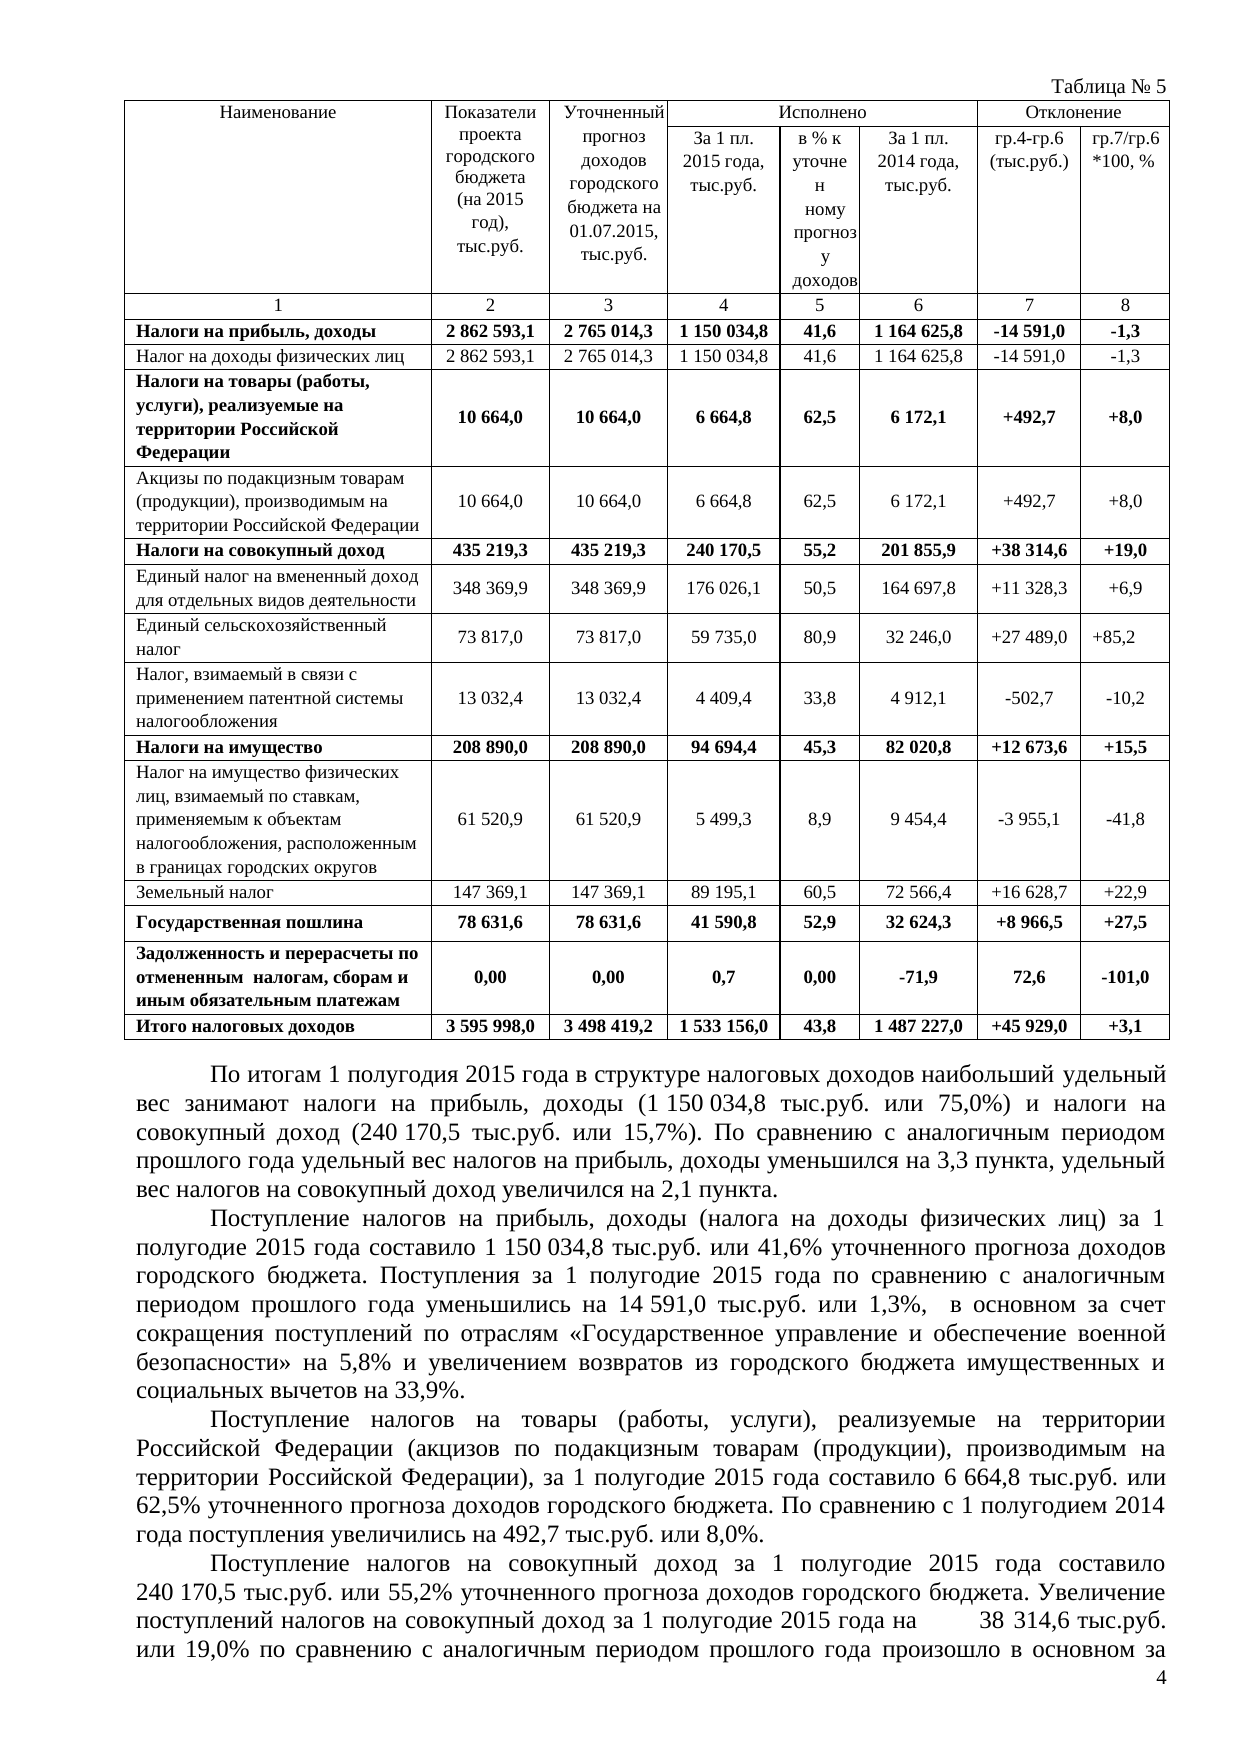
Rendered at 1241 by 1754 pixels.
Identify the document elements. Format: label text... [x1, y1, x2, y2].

table_cell 55,2 [781, 539, 859, 564]
table_cell +6,9 [1081, 565, 1169, 613]
table_cell 435 219,3 [432, 539, 549, 564]
table_cell Единый налог на вмененный доход для отдельных видов деятельности [125, 565, 431, 613]
table_cell 5 499,3 [668, 761, 779, 880]
table_cell +8,0 [1081, 467, 1169, 538]
table_cell +38 314,6 [978, 539, 1080, 564]
table_cell +3,1 [1081, 1015, 1169, 1039]
table_cell +45 929,0 [978, 1015, 1080, 1039]
table_header Показатели проекта городского бюджета (на 2015 год), тыс.руб. [432, 101, 549, 293]
table_cell 147 369,1 [550, 881, 667, 905]
table_cell 89 195,1 [668, 881, 779, 905]
table_cell 62,5 [781, 467, 859, 538]
table_cell 3 498 419,2 [550, 1015, 667, 1039]
table_cell 72 566,4 [860, 881, 977, 905]
table_cell 82 020,8 [860, 736, 977, 760]
table_cell -1,3 [1081, 320, 1169, 344]
table_cell Налог, взимаемый в связи с применением патентной системы налогообложения [125, 663, 431, 734]
table_cell +15,5 [1081, 736, 1169, 760]
table_cell -502,7 [978, 663, 1080, 734]
table_cell 0,00 [781, 942, 859, 1013]
table_cell 2 [432, 294, 549, 318]
table_cell 33,8 [781, 663, 859, 734]
table_cell 5 [781, 294, 859, 318]
table_cell 2 862 593,1 [432, 320, 549, 344]
table_cell 43,8 [781, 1015, 859, 1039]
table_cell Налоги на совокупный доход [125, 539, 431, 564]
table_cell Земельный налог [125, 881, 431, 905]
table_cell Акцизы по подакцизным товарам (продукции), производимым на территории Российской Федерации [125, 467, 431, 538]
table_cell 61 520,9 [550, 761, 667, 880]
table_cell 6 664,8 [668, 467, 779, 538]
table_cell 78 631,6 [432, 906, 549, 941]
table_cell 10 664,0 [432, 370, 549, 466]
table_cell Итого налоговых доходов [125, 1015, 431, 1039]
table_cell 73 817,0 [432, 614, 549, 662]
table_cell 8 [1081, 294, 1169, 318]
table_cell 1 150 034,8 [668, 345, 779, 369]
table_cell 73 817,0 [550, 614, 667, 662]
table_cell +8 966,5 [978, 906, 1080, 941]
table_cell 2 765 014,3 [550, 345, 667, 369]
table_cell 208 890,0 [432, 736, 549, 760]
table_cell +11 328,3 [978, 565, 1080, 613]
table_cell 1 533 156,0 [668, 1015, 779, 1039]
table_cell Налог на имущество физических лиц, взимаемый по ставкам, применяемым к объектам налогообложения, расположенным в границах городских округов [125, 761, 431, 880]
table_cell Государственная пошлина [125, 906, 431, 941]
table_cell -14 591,0 [978, 320, 1080, 344]
table_cell 208 890,0 [550, 736, 667, 760]
table_cell 41,6 [781, 320, 859, 344]
text По итогам 1 полугодия 2015 года в структуре налоговых доходов наибольший удельный вес занимают налоги на прибыль, доходы (1 150 034,8 тыс.руб. или 75,0%) и налоги на совокупный доход (240 170,5 тыс.руб. или 15,7%). По сравнению с аналогичным периодом прошлого года удельный вес налогов на прибыль, доходы уменьшился на 3,3 пункта, удельный вес налогов на совокупный доход увеличился на 2,1 пункта. [136, 1059, 1166, 1203]
table_cell 6 172,1 [860, 370, 977, 466]
table_cell в % к уточнен ному прогнозу доходов [781, 127, 859, 293]
table_cell 10 664,0 [432, 467, 549, 538]
table_cell 3 595 998,0 [432, 1015, 549, 1039]
table_cell 176 026,1 [668, 565, 779, 613]
table_cell 59 735,0 [668, 614, 779, 662]
table_cell 78 631,6 [550, 906, 667, 941]
table_cell 2 862 593,1 [432, 345, 549, 369]
table_cell +85,2 [1081, 614, 1169, 662]
table_cell 80,9 [781, 614, 859, 662]
table_cell -71,9 [860, 942, 977, 1013]
table_cell Задолженность и перерасчеты по отмененным налогам, сборам и иным обязательным платежам [125, 942, 431, 1013]
table_header Наименование [125, 101, 431, 293]
table_cell 0,00 [432, 942, 549, 1013]
table_cell 1 150 034,8 [668, 320, 779, 344]
table_cell +19,0 [1081, 539, 1169, 564]
table_cell 8,9 [781, 761, 859, 880]
table_cell 9 454,4 [860, 761, 977, 880]
table_cell 3 [550, 294, 667, 318]
table_cell -101,0 [1081, 942, 1169, 1013]
text Поступление налогов на прибыль, доходы (налога на доходы физических лиц) за 1 полугодие 2015 года составило 1 150 034,8 тыс.руб. или 41,6% уточненного прогноза доходов городского бюджета. Поступления за 1 полугодие 2015 года по сравнению с аналогичным периодом прошлого года уменьшились на 14 591,0 тыс.руб. или 1,3%, в основном за счет сокращения поступлений по отраслям «Государственное управление и обеспечение военной безопасности» на 5,8% и увеличением возвратов из городского бюджета имущественных и социальных вычетов на 33,9%. [136, 1203, 1166, 1404]
table_cell 240 170,5 [668, 539, 779, 564]
table_cell 4 409,4 [668, 663, 779, 734]
table_cell 1 [125, 294, 431, 318]
text Таблица № 5 [136, 74, 1166, 98]
table_cell 94 694,4 [668, 736, 779, 760]
table_cell гр.7/гр.6 *100, % [1081, 127, 1169, 293]
table_cell 52,9 [781, 906, 859, 941]
table_cell 2 765 014,3 [550, 320, 667, 344]
text Поступление налогов на товары (работы, услуги), реализуемые на территории Российской Федерации (акцизов по подакцизным товарам (продукции), производимым на территории Российской Федерации), за 1 полугодие 2015 года составило 6 664,8 тыс.руб. или 62,5% уточненного прогноза доходов городского бюджета. По сравнению с 1 полугодием 2014 года поступления увеличились на 492,7 тыс.руб. или 8,0%. [136, 1404, 1166, 1548]
table_cell -41,8 [1081, 761, 1169, 880]
table_cell 41,6 [781, 345, 859, 369]
table_cell 6 [860, 294, 977, 318]
table_cell +492,7 [978, 467, 1080, 538]
table_cell 13 032,4 [550, 663, 667, 734]
table_cell 6 664,8 [668, 370, 779, 466]
table_cell За 1 пл. 2014 года, тыс.руб. [860, 127, 977, 293]
table_cell 164 697,8 [860, 565, 977, 613]
table_cell 1 164 625,8 [860, 320, 977, 344]
table_cell 435 219,3 [550, 539, 667, 564]
table_cell 10 664,0 [550, 370, 667, 466]
table_cell 32 624,3 [860, 906, 977, 941]
table_cell +12 673,6 [978, 736, 1080, 760]
table_cell 4 [668, 294, 779, 318]
table_header Отклонение [978, 101, 1169, 126]
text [136, 1548, 1166, 1663]
table_cell 0,00 [550, 942, 667, 1013]
table_cell 4 912,1 [860, 663, 977, 734]
table_cell Налоги на имущество [125, 736, 431, 760]
table_cell 1 487 227,0 [860, 1015, 977, 1039]
table_cell 201 855,9 [860, 539, 977, 564]
table_cell Единый сельскохозяйственный налог [125, 614, 431, 662]
table_cell За 1 пл. 2015 года, тыс.руб. [668, 127, 779, 293]
table_cell 41 590,8 [668, 906, 779, 941]
table_cell 61 520,9 [432, 761, 549, 880]
table_cell -10,2 [1081, 663, 1169, 734]
table_cell 147 369,1 [432, 881, 549, 905]
table_cell +16 628,7 [978, 881, 1080, 905]
table_cell -14 591,0 [978, 345, 1080, 369]
table_cell 50,5 [781, 565, 859, 613]
table_cell 45,3 [781, 736, 859, 760]
table_cell гр.4-гр.6 (тыс.руб.) [978, 127, 1080, 293]
table_cell 62,5 [781, 370, 859, 466]
table_cell -3 955,1 [978, 761, 1080, 880]
table_cell 13 032,4 [432, 663, 549, 734]
table_cell 72,6 [978, 942, 1080, 1013]
table_cell 7 [978, 294, 1080, 318]
table_cell 10 664,0 [550, 467, 667, 538]
table_cell 32 246,0 [860, 614, 977, 662]
table_cell -1,3 [1081, 345, 1169, 369]
table_cell +27 489,0 [978, 614, 1080, 662]
table_header Уточненный прогноз доходов городского бюджета на 01.07.2015, тыс.руб. [550, 101, 667, 293]
table_cell 60,5 [781, 881, 859, 905]
table_cell 1 164 625,8 [860, 345, 977, 369]
table_cell 0,7 [668, 942, 779, 1013]
table_header Исполнено [668, 101, 977, 126]
table_cell +27,5 [1081, 906, 1169, 941]
table_cell 348 369,9 [550, 565, 667, 613]
table_cell Налоги на товары (работы, услуги), реализуемые на территории Российской Федерации [125, 370, 431, 466]
table_cell +8,0 [1081, 370, 1169, 466]
table_cell 348 369,9 [432, 565, 549, 613]
table_cell 6 172,1 [860, 467, 977, 538]
table_cell +22,9 [1081, 881, 1169, 905]
table_cell Налог на доходы физических лиц [125, 345, 431, 369]
table_cell Налоги на прибыль, доходы [125, 320, 431, 344]
table_cell +492,7 [978, 370, 1080, 466]
